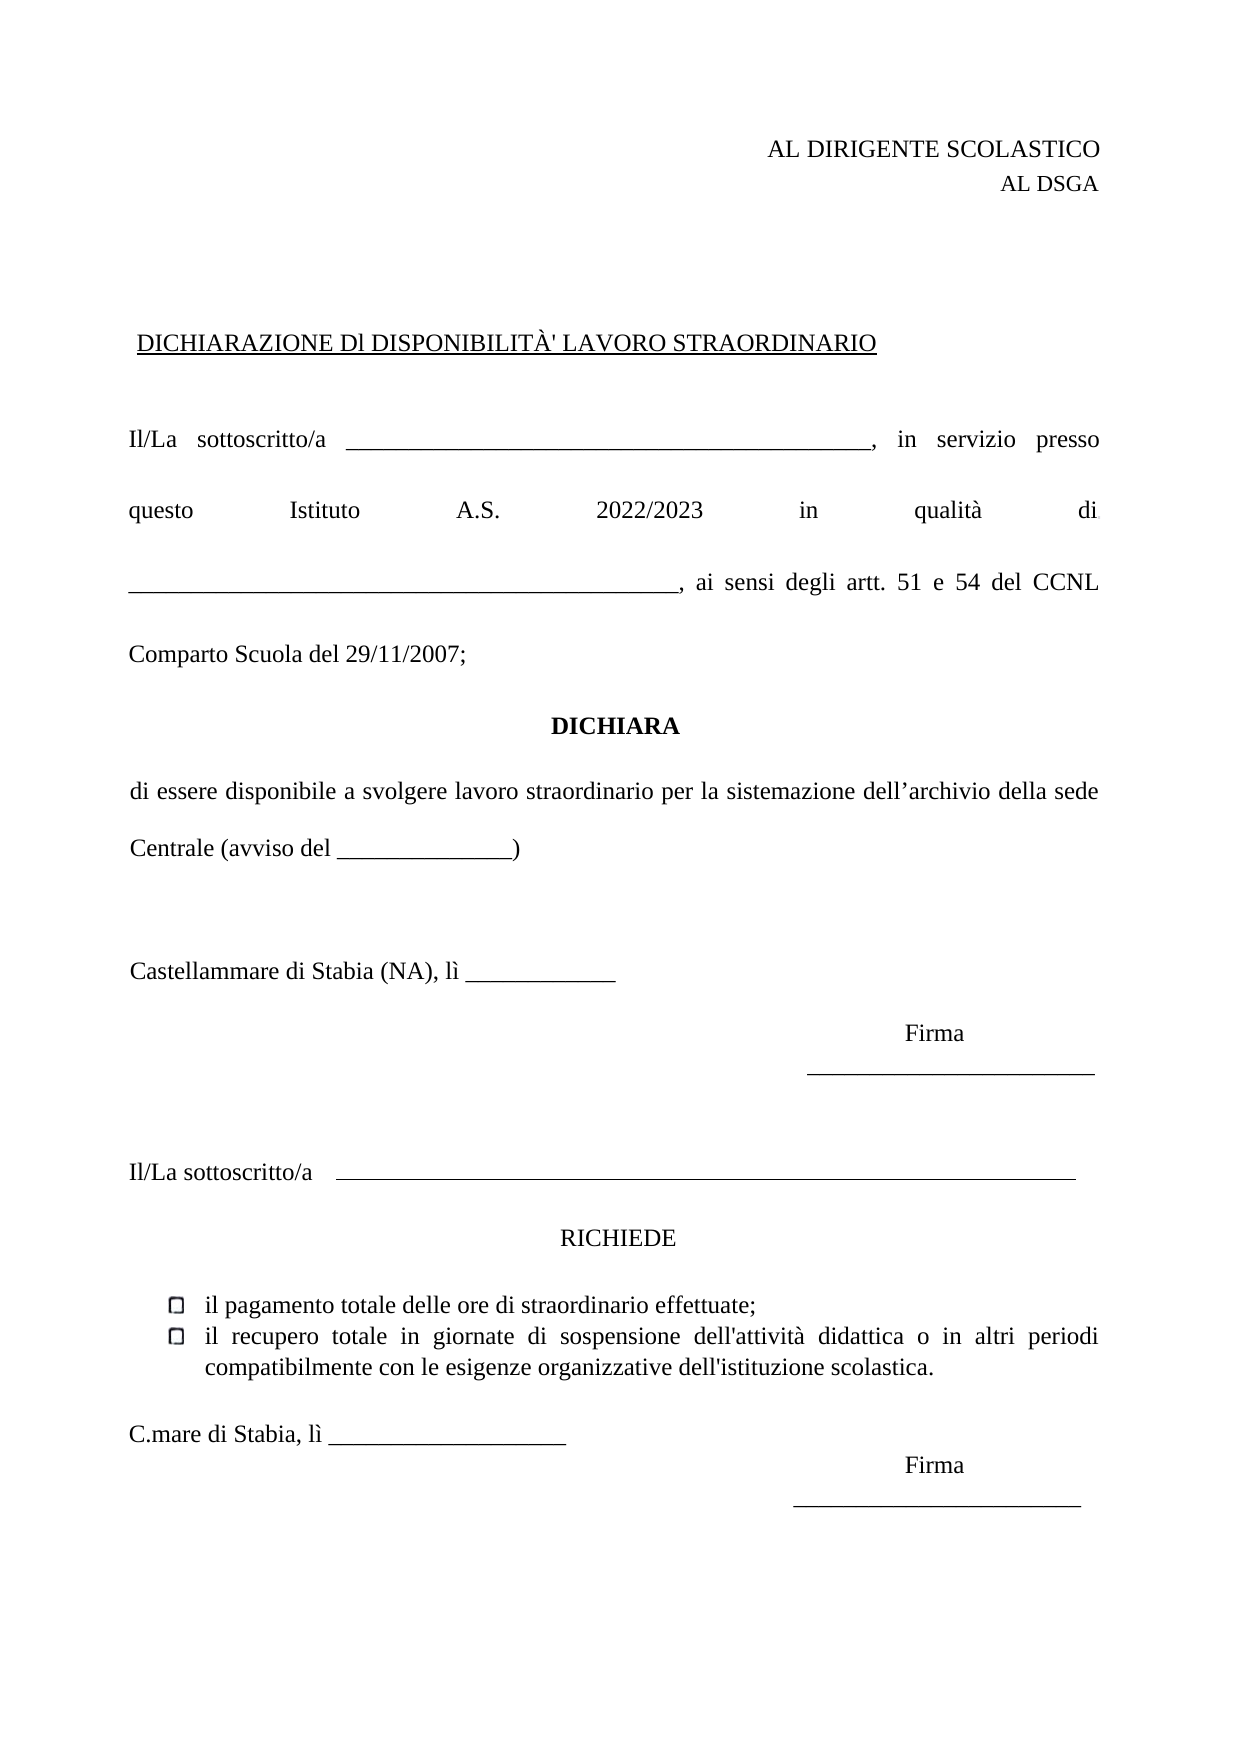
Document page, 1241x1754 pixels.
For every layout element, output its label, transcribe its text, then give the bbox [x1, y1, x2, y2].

list il pagamento totale delle ore di straordinario effettuate; [167, 1290, 1100, 1319]
subtitle AL DSGA [129, 170, 1099, 196]
text RICHIEDE [158, 1223, 1100, 1252]
text Il/La sottoscritto/a [128, 1157, 1089, 1186]
text AL DIRIGENTE SCOLASTICO [129, 134, 1100, 163]
text Castellammare di Stabia (NA), lì ____________ [129, 956, 1100, 984]
picture [168, 1327, 184, 1345]
text C.mare di Stabia, lì ___________________ [128, 1419, 1100, 1448]
subtitle DICHIARA [131, 711, 1100, 740]
subtitle DICHIARAZIONE Dl DISPONIBILITÀ' LAVORO STRAORDINARIO [136, 328, 1100, 357]
text Il/La sottoscritto/a __________________________________________, in servizio presso questo Istituto A.S. 2022/2023 in qualità di____________________________________________, ai sensi degli artt. 51 e 54 del CCNL Comparto Scuola del 29/11/2007; [128, 424, 1100, 668]
text Firma [128, 1450, 1100, 1479]
text di essere disponibile a svolgere lavoro straordinario per la sistemazione dell’archivio della sede Centrale (avviso del ______________) [129, 776, 1100, 862]
text Firma [129, 1018, 1100, 1047]
list il recupero totale in giornate di sospensione dell'attività didattica o in altri periodi compatibilmente con le esigenze organizzative dell'istituzione scolastica. [167, 1321, 1100, 1381]
picture [168, 1296, 184, 1314]
text _______________________ [128, 1481, 1100, 1510]
text _______________________ [129, 1049, 1100, 1078]
